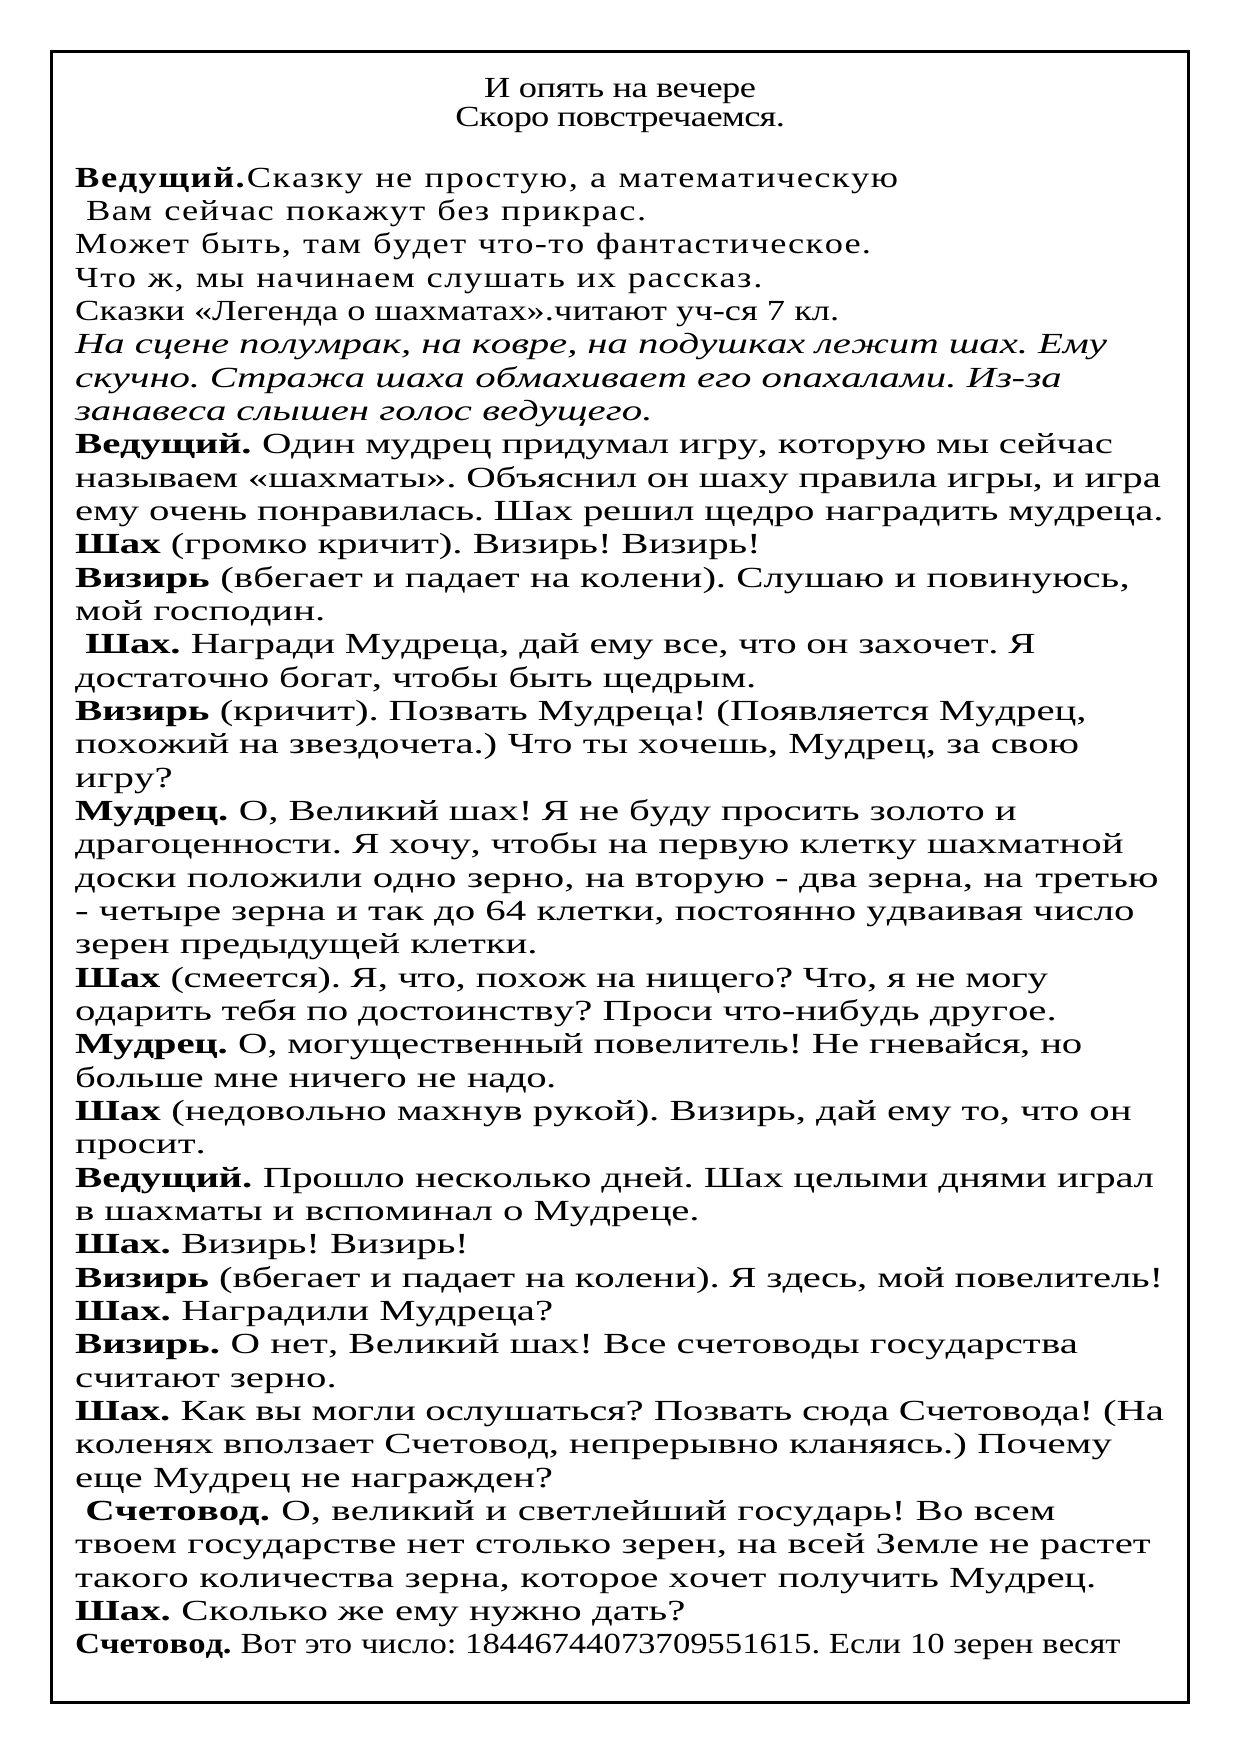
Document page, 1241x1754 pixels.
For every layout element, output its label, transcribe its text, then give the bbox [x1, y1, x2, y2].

text Шах (недовольно махнув рукой). Визирь, дай ему то, что он просит. [75, 1094, 1165, 1161]
text Визирь (кричит). Позвать Мудреца! (Появляется Мудрец, похожий на звездочета.) Что ты хочешь, Мудрец, за свою игру? [75, 694, 1165, 794]
text Шах. Как вы могли ослушаться? Позвать сюда Счетовода! (На коленях вползает Счетовод, непрерывно кланяясь.) Почему еще Мудрец не награжден? [75, 1394, 1165, 1494]
text Ведущий. Один мудрец придумал игру, которую мы сейчас называем «шахматы». Объяснил он шаху правила игры, и игра ему очень понравилась. Шах решил щедро наградить мудреца. [75, 427, 1165, 527]
text Мудрец. О, Великий шах! Я не буду просить золото и драгоценности. Я хочу, чтобы на первую клетку шахматной доски положили одно зерно, на вторую - два зерна, на третью - четыре зерна и так до 64 клетки, постоянно удваивая число зерен предыдущей клетки. [75, 794, 1165, 961]
text Ведущий.Сказку не простую, а математическую [75, 161, 1165, 194]
text Может быть, там будет что-то фантастическое. [75, 227, 1165, 261]
text Шах. Сколько же ему нужно дать? [75, 1594, 1165, 1627]
text Шах. Наградили Мудреца? [75, 1294, 1165, 1327]
text Что ж, мы начинаем слушать их рассказ. [75, 261, 1165, 294]
text Сказки «Легенда о шахматах».читают уч-ся 7 кл. [75, 294, 1165, 327]
text Шах (смеется). Я, что, похож на нищего? Что, я не могу одарить тебя по достоинству? Проси что-нибудь другое. [75, 961, 1165, 1027]
text На сцене полумрак, на ковре, на подушках лежит шах. Ему скучно. Стража шаха обмахивает его опахалами. Из-за занавеса слышен голос ведущего. [75, 327, 1165, 427]
text Шах. Награди Мудреца, дай ему все, что он захочет. Я достаточно богат, чтобы быть щедрым. [75, 627, 1165, 694]
text Шах. Визирь! Визирь! [75, 1227, 1165, 1261]
text И опять на вечере [75, 75, 1165, 103]
text Вам сейчас покажут без прикрас. [75, 194, 1165, 227]
text Шах (громко кричит). Визирь! Визирь! [75, 527, 1165, 561]
text Визирь (вбегает и падает на колени). Слушаю и повинуюсь, мой господин. [75, 561, 1165, 627]
text Визирь. О нет, Великий шах! Все счетоводы государства считают зерно. [75, 1327, 1165, 1394]
text Счетовод. О, великий и светлейший государь! Во всем твоем государстве нет столько зерен, на всей Земле не растет такого количества зерна, которое хочет получить Мудрец. [75, 1494, 1165, 1594]
text Ведущий. Прошло несколько дней. Шах целыми днями играл в шахматы и вспоминал о Мудреце. [75, 1161, 1165, 1227]
text Скоро повстречаемся. [75, 103, 1165, 132]
text Мудрец. О, могущественный повелитель! Не гневайся, но больше мне ничего не надо. [75, 1027, 1165, 1094]
text Визирь (вбегает и падает на колени). Я здесь, мой повелитель! [75, 1261, 1165, 1294]
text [75, 1627, 1165, 1661]
